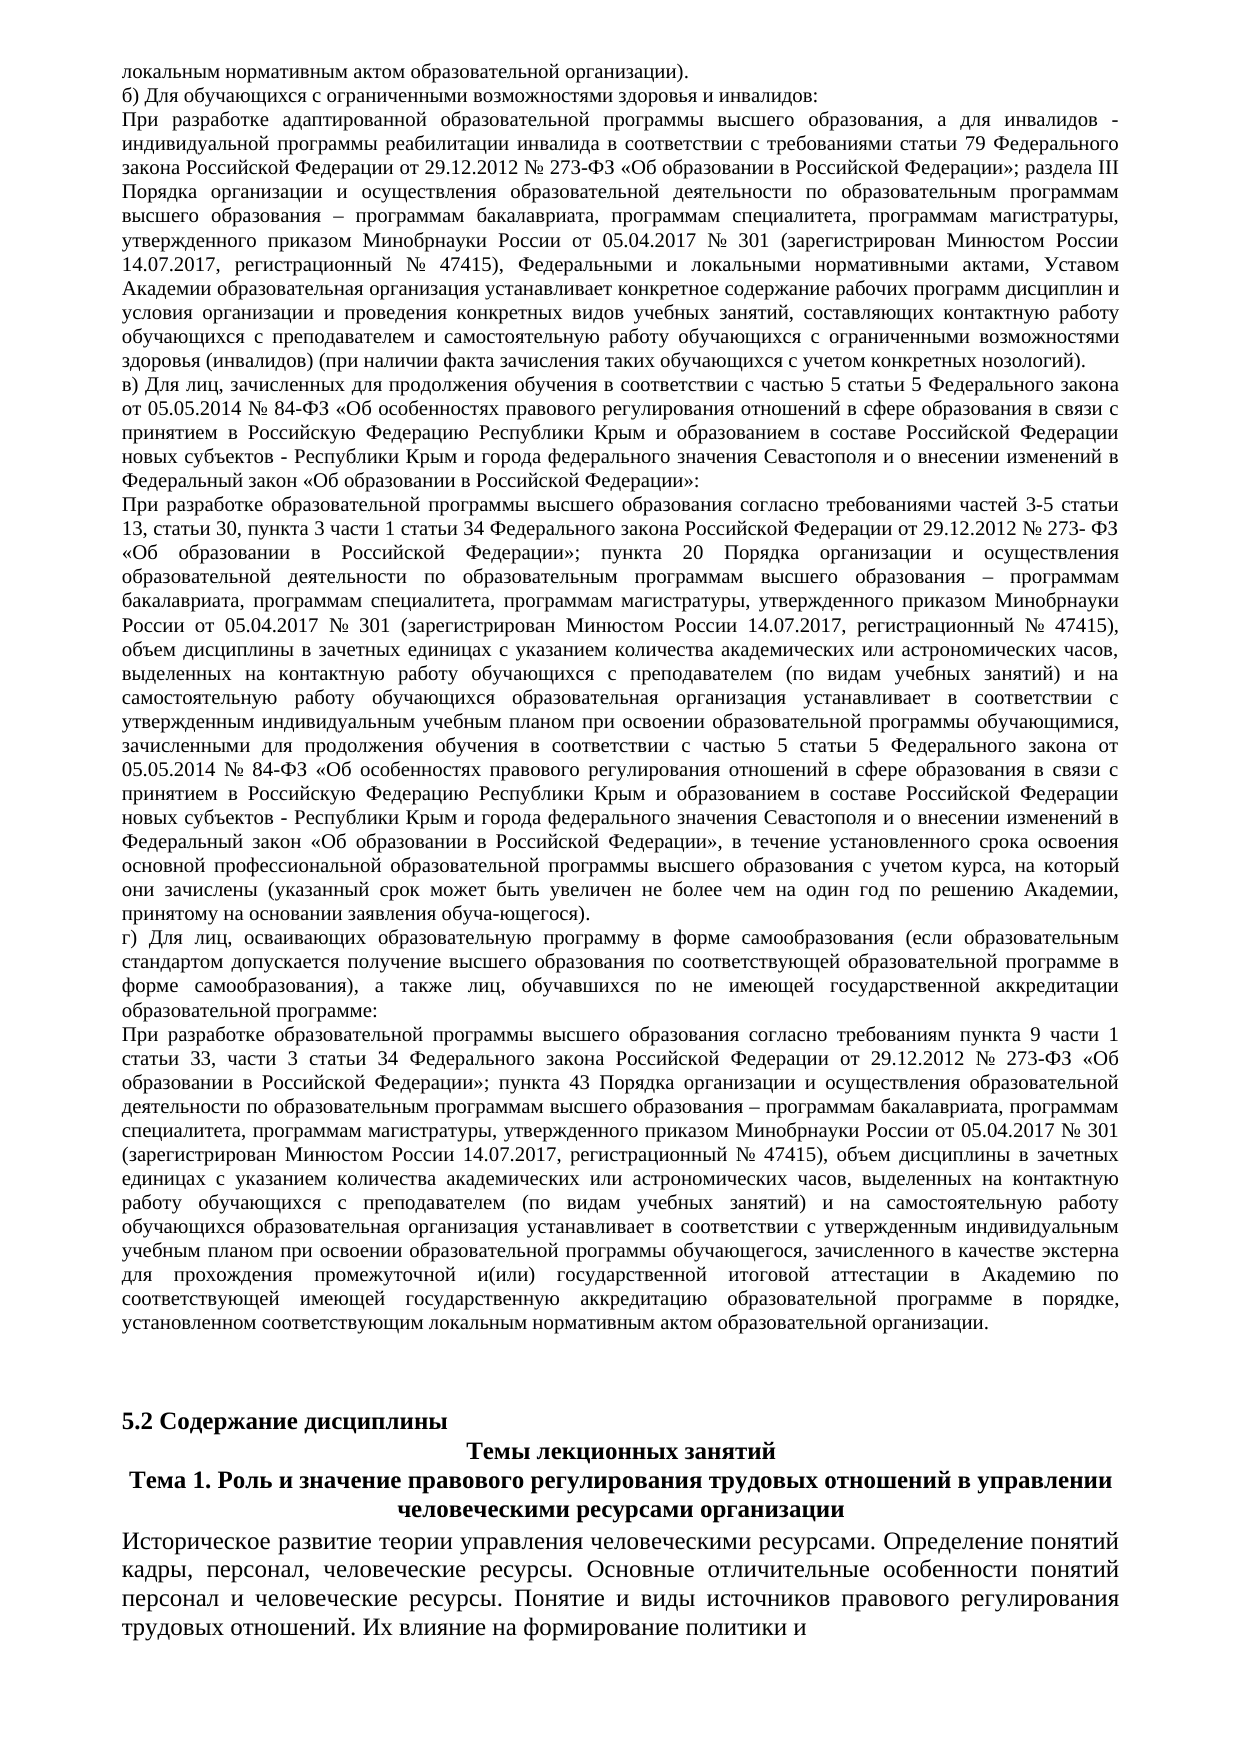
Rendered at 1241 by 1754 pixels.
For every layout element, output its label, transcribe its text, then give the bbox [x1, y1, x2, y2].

table_header локальным нормативным актом образовательной организации). б) Для обучающихся с ограниченными возможностями здоровья и инвалидов: При разработке адаптированной образовательной программы высшего образования, а для инвалидов - индивидуальной программы реабилитации инвалида в соответствии с требованиями статьи 79 Федерального закона Российской Федерации от 29.12.2012 № 273-ФЗ «Об образовании в Российской Федерации»; раздела III Порядка организации и осуществления образовательной деятельности по образовательным программам высшего образования – программам бакалавриата, программам специалитета, программам магистратуры, утвержденного приказом Минобрнауки России от 05.04.2017 № 301 (зарегистрирован Минюстом России 14.07.2017, регистрационный № 47415), Федеральными и локальными нормативными актами, Уставом Академии образовательная организация устанавливает конкретное содержание рабочих программ дисциплин и условия организации и проведения конкретных видов учебных занятий, составляющих контактную работу обучающихся с преподавателем и самостоятельную работу обучающихся с ограниченными возможностями здоровья (инвалидов) (при наличии факта зачисления таких обучающихся с учетом конкретных нозологий). в) Для лиц, зачисленных для продолжения обучения в соответствии с частью 5 статьи 5 Федерального закона от 05.05.2014 № 84-ФЗ «Об особенностях правового регулирования отношений в сфере образования в связи с принятием в Российскую Федерацию Республики Крым и образованием в составе Российской Федерации новых субъектов - Республики Крым и города федерального значения Севастополя и о внесении изменений в Федеральный закон «Об образовании в Российской Федерации»: При разработке образовательной программы высшего образования согласно требованиями частей 3-5 статьи 13, статьи 30, пункта 3 части 1 статьи 34 Федерального закона Российской Федерации от 29.12.2012 № 273- ФЗ «Об образовании в Российской Федерации»; пункта 20 Порядка организации и осуществления образовательной деятельности по образовательным программам высшего образования – программам бакалавриата, программам специалитета, программам магистратуры, утвержденного приказом Минобрнауки России от 05.04.2017 № 301 (зарегистрирован Минюстом России 14.07.2017, регистрационный № 47415), объем дисциплины в зачетных единицах с указанием количества академических или астрономических часов, выделенных на контактную работу обучающихся с преподавателем (по видам учебных занятий) и на самостоятельную работу обучающихся образовательная организация устанавливает в соответствии с утвержденным индивидуальным учебным планом при освоении образовательной программы обучающимися, зачисленными для продолжения обучения в соответствии с частью 5 статьи 5 Федерального закона от 05.05.2014 № 84-ФЗ «Об особенностях правового регулирования отношений в сфере образования в связи с принятием в Российскую Федерацию Республики Крым и образованием в составе Российской Федерации новых субъектов - Республики Крым и города федерального значения Севастополя и о внесении изменений в Федеральный закон «Об образовании в Российской Федерации», в течение установленного срока освоения основной профессиональной образовательной программы высшего образования с учетом курса, на который они зачислены (указанный срок может быть увеличен не более чем на один год по решению Академии, принятому на основании заявления обуча-ющегося). г) Для лиц, осваивающих образовательную программу в форме самообразования (если образовательным стандартом допускается получение высшего образования по соответствующей образовательной программе в форме самообразования), а также лиц, обучавшихся по не имеющей государственной аккредитации образовательной программе: При разработке образовательной программы высшего образования согласно требованиям пункта 9 части 1 статьи 33, части 3 статьи 34 Федерального закона Российской Федерации от 29.12.2012 № 273-ФЗ «Об образовании в Российской Федерации»; пункта 43 Порядка организации и осуществления образовательной деятельности по образовательным программам высшего образования – программам бакалавриата, программам специалитета, программам магистратуры, утвержденного приказом Минобрнауки России от 05.04.2017 № 301 (зарегистрирован Минюстом России 14.07.2017, регистрационный № 47415), объем дисциплины в зачетных единицах с указанием количества академических или астрономических часов, выделенных на контактную работу обучающихся с преподавателем (по видам учебных занятий) и на самостоятельную работу обучающихся образовательная организация устанавливает в соответствии с утвержденным индивидуальным учебным планом при освоении образовательной программы обучающегося, зачисленного в качестве экстерна для прохождения промежуточной и(или) государственной итоговой аттестации в Академию по соответствующей имеющей государственную аккредитацию образовательной программе в порядке, установленном соответствующим локальным нормативным актом образовательной организации. [118, 59, 1124, 1375]
table_cell 5.2 Содержание дисциплины [118, 1375, 1124, 1436]
table_cell Историческое развитие теории управления человеческими ресурсами. Определение понятий кадры, персонал, человеческие ресурсы. Основные отличительные особенности понятий персонал и человеческие ресурсы. Понятие и виды источников правового регулирования трудовых отношений. Их влияние на формирование политики и [118, 1526, 1124, 1662]
table_cell Тема 1. Роль и значение правового регулирования трудовых отношений в управлении человеческими ресурсами организации [118, 1465, 1124, 1526]
table_cell Темы лекционных занятий [118, 1436, 1124, 1465]
